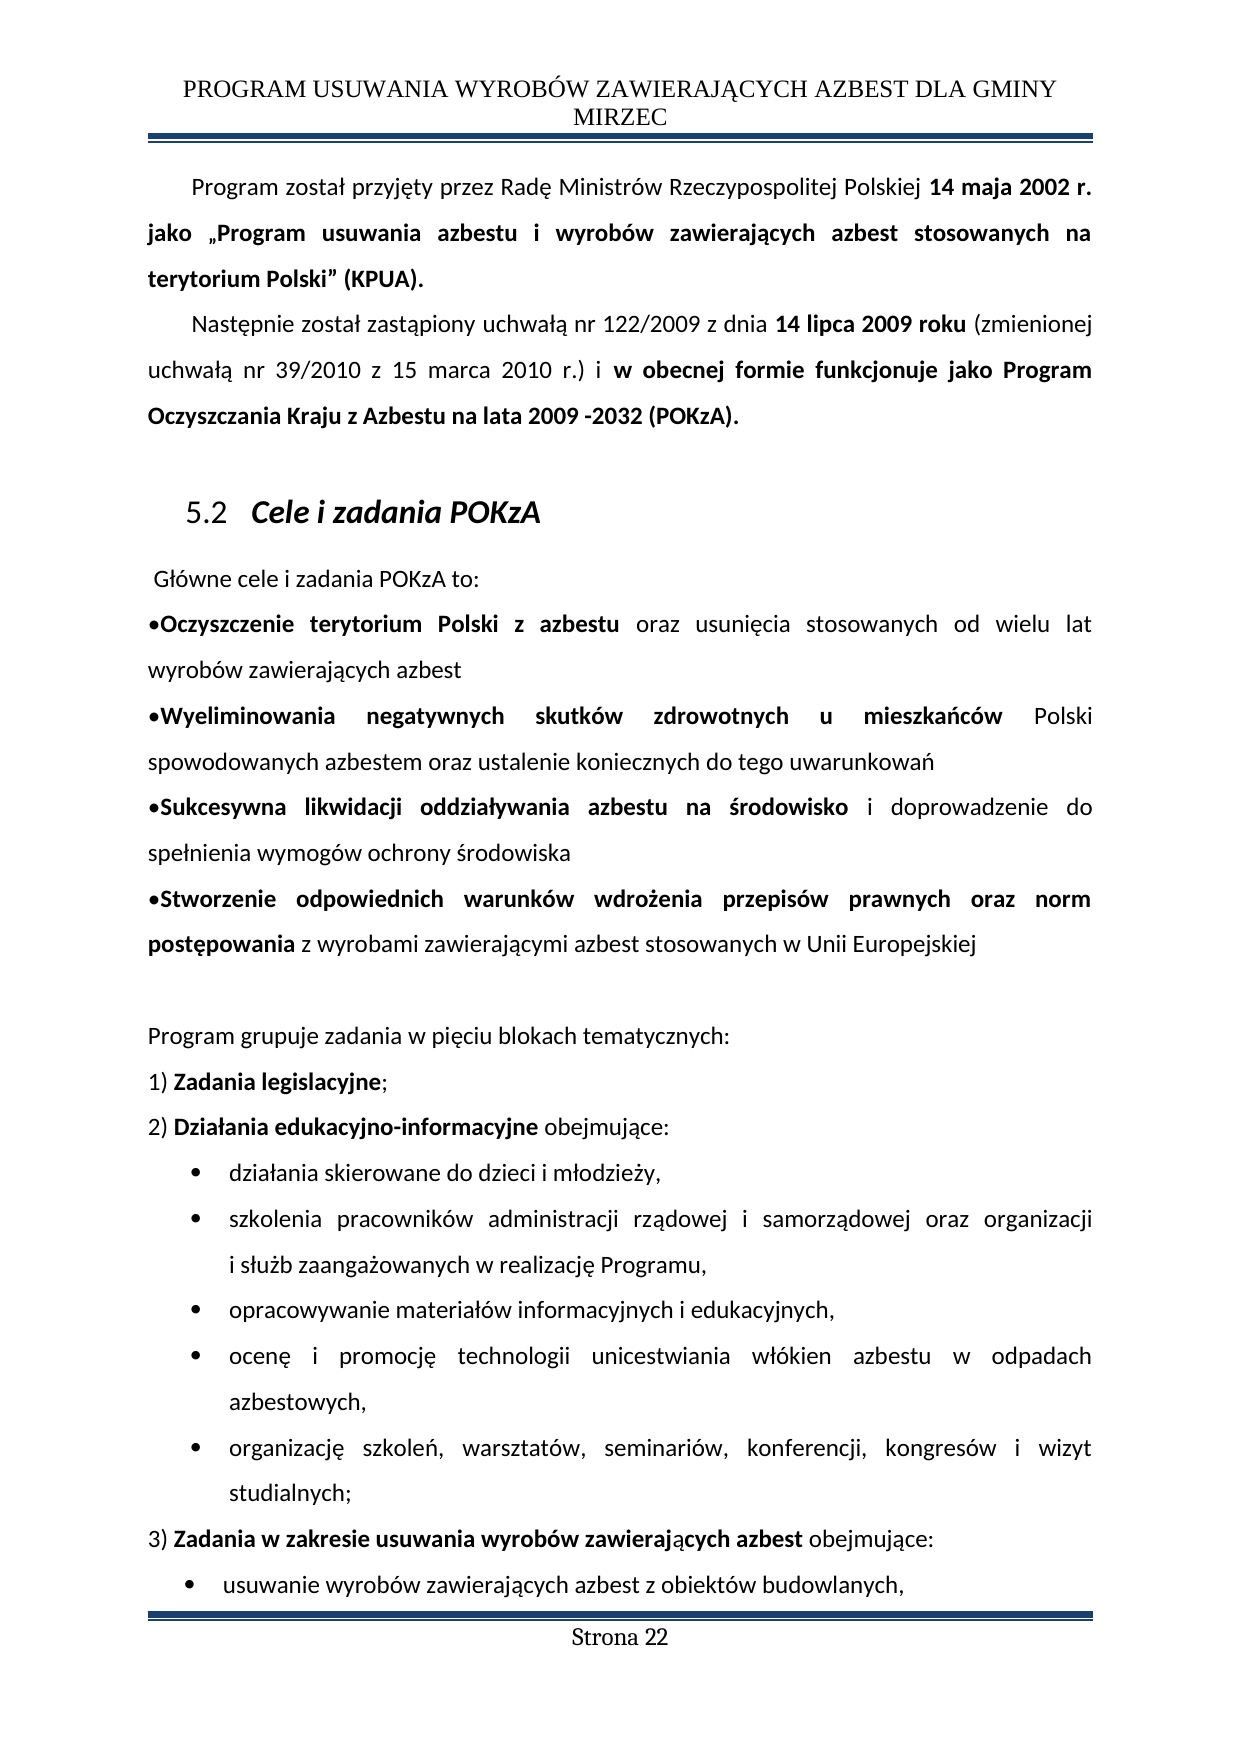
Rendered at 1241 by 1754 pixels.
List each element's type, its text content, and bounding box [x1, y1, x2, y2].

list opracowywanie materiałów informacyjnych i edukacyjnych, [191, 1294, 1093, 1325]
list organizację szkoleń, warsztatów, seminariów, konferencji, kongresów i wizyt studialnych; [191, 1432, 1093, 1508]
text 1) Zadania legislacyjne; [148, 1066, 1093, 1096]
list szkolenia pracowników administracji rządowej i samorządowej oraz organizacji i służb zaangażowanych w realizację Programu, [191, 1203, 1093, 1279]
list usuwanie wyrobów zawierających azbest z obiektów budowlanych, [185, 1569, 1093, 1599]
list działania skierowane do dzieci i młodzieży, [191, 1157, 1093, 1188]
text •Sukcesywna likwidacji oddziaływania azbestu na środowisko i doprowadzenie do spełnienia wymogów ochrony środowiska [148, 791, 1093, 868]
list ocenę i promocję technologii unicestwiania włókien azbestu w odpadach azbestowych, [191, 1340, 1093, 1416]
text Program został przyjęty przez Radę Ministrów Rzeczypospolitej Polskiej 14 maja 2002 r. jako „Program usuwania azbestu i wyrobów zawierających azbest stosowanych na terytorium Polski” (KPUA). [148, 171, 1093, 293]
text 3) Zadania w zakresie usuwania wyrobów zawierających azbest obejmujące: [148, 1523, 1093, 1554]
text Następnie został zastąpiony uchwałą nr 122/2009 z dnia 14 lipca 2009 roku (zmienionej uchwałą nr 39/2010 z 15 marca 2010 r.) i w obecnej formie funkcjonuje jako Program Oczyszczania Kraju z Azbestu na lata 2009 -2032 (POKzA). [148, 309, 1093, 431]
text •Wyeliminowania negatywnych skutków zdrowotnych u mieszkańców Polski spowodowanych azbestem oraz ustalenie koniecznych do tego uwarunkowań [148, 700, 1093, 776]
text Program grupuje zadania w pięciu blokach tematycznych: [148, 1020, 1093, 1051]
text •Stworzenie odpowiednich warunków wdrożenia przepisów prawnych oraz norm postępowania z wyrobami zawierającymi azbest stosowanych w Unii Europejskiej [148, 883, 1093, 959]
subtitle Cele i zadania POKzA [185, 492, 1093, 532]
text Główne cele i zadania POKzA to: [148, 563, 1093, 593]
text 2) Działania edukacyjno-informacyjne obejmujące: [148, 1112, 1093, 1142]
text •Oczyszczenie terytorium Polski z azbestu oraz usunięcia stosowanych od wielu lat wyrobów zawierających azbest [148, 608, 1093, 685]
